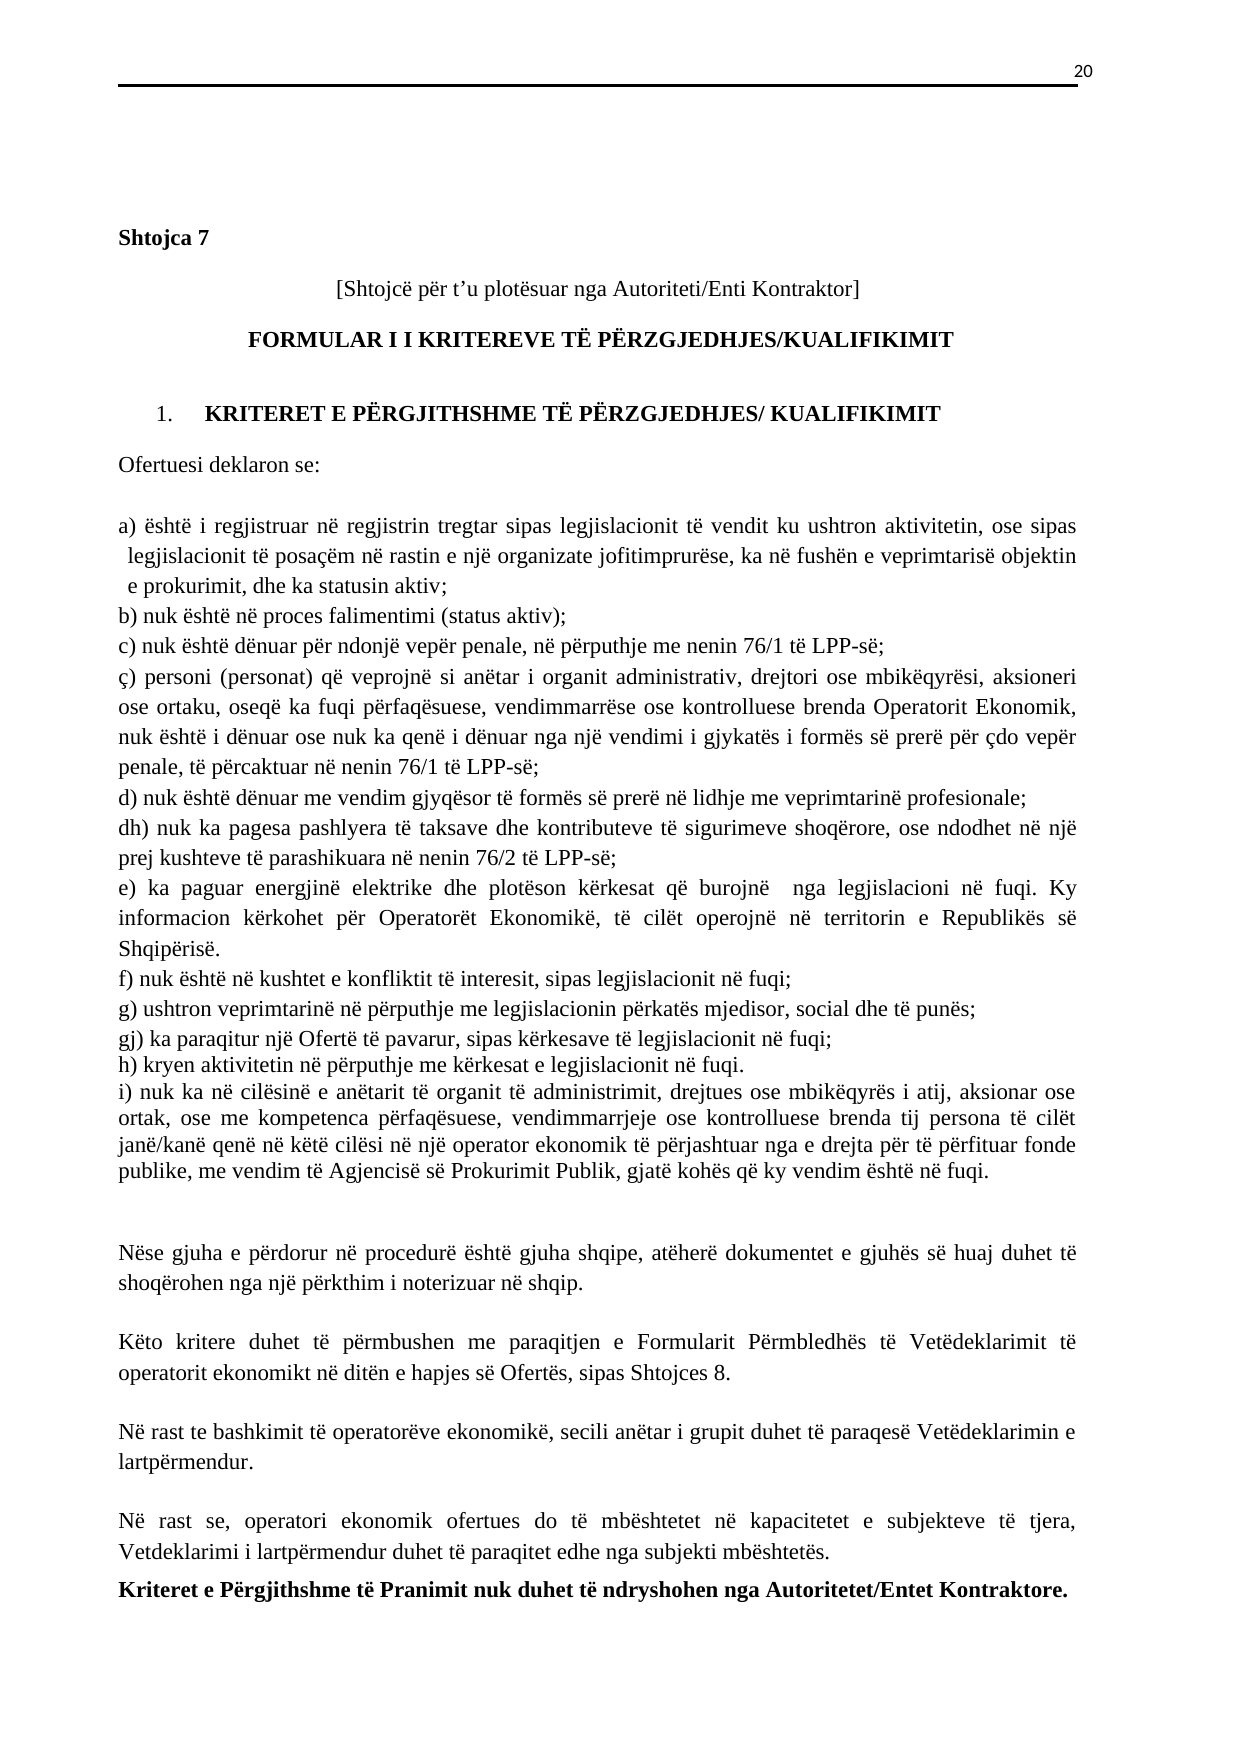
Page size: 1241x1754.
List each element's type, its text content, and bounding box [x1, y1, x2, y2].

list gj) ka paraqitur një Ofertë të pavarur, sipas kërkesave të legjislacionit në fuqi; [118, 1025, 1078, 1052]
list f) nuk është në kushtet e konfliktit të interesit, sipas legjislacionit në fuqi; [118, 965, 1078, 991]
list b) nuk është në proces falimentimi (status aktiv); [118, 602, 1078, 629]
text a) është i regjistruar në regjistrin tregtar sipas legjislacionit të vendit ku ushtron aktivitetin, ose sipas legjislacionit tё posaçёm nё rastin e një organizate jofitimprurëse, ka në fushën e veprimtarisë objektin e prokurimit, dhe ka statusin aktiv; [118, 512, 1078, 598]
list ç) personi (personat) që veprojnë si anëtar i organit administrativ, drejtori ose mbikëqyrësi, aksioneri ose ortaku, oseqë ka fuqi përfaqësuese, vendimmarrëse ose kontrolluese brenda Operatorit Ekonomik, nuk është i dënuar ose nuk ka qenë i dënuar nga një vendimi i gjykatës i formës së prerë për çdo vepër penale, të përcaktuar në nenin 76/1 të LPP-së; [118, 663, 1078, 780]
list g) ushtron veprimtarinë në përputhje me legjislacionin përkatës mjedisor, social dhe të punës; [118, 995, 1078, 1021]
text [Shtojcë për t’u plotësuar nga Autoriteti/Enti Kontraktor] [118, 275, 1078, 301]
list h) kryen aktivitetin në përputhje me kërkesat e legjislacionit në fuqi. [118, 1052, 1078, 1078]
list KRITERET E PËRGJITHSHME TË PËRZGJEDHJES/ KUALIFIKIMIT [156, 400, 1078, 427]
text FORMULAR I I KRITEREVE TË PËRZGJEDHJES/KUALIFIKIMIT [118, 326, 1078, 352]
text Në rast te bashkimit të operatorëve ekonomikë, secili anëtar i grupit duhet të paraqesë Vetëdeklarimin e lartpërmendur. [118, 1418, 1078, 1474]
list c) nuk është dënuar për ndonjë vepër penale, në përputhje me nenin 76/1 të LPP-së; [118, 632, 1078, 659]
list dh) nuk ka pagesa pashlyera të taksave dhe kontributeve të sigurimeve shoqërore, ose ndodhet në një prej kushteve të parashikuara në nenin 76/2 të LPP-së; [118, 814, 1078, 870]
text Shtojca 7 [118, 224, 1078, 250]
text i) nuk ka në cilësinë e anëtarit të organit të administrimit, drejtues ose mbikëqyrës i atij, aksionar ose ortak, ose me kompetenca përfaqësuese, vendimmarrjeje ose kontrolluese brenda tij persona të cilët janë/kanë qenë në këtë cilësi në një operator ekonomik të përjashtuar nga e drejta për të përfituar fonde publike, me vendim të Agjencisë së Prokurimit Publik, gjatë kohës që ky vendim është në fuqi. [118, 1078, 1078, 1183]
text Këto kritere duhet të përmbushen me paraqitjen e Formularit Përmbledhës të Vetëdeklarimit të operatorit ekonomikt në ditën e hapjes së Ofertës, sipas Shtojces 8. [118, 1328, 1078, 1385]
list d) nuk është dënuar me vendim gjyqësor të formës së prerë në lidhje me veprimtarinë profesionale; [118, 783, 1078, 810]
text Në rast se, operatori ekonomik ofertues do të mbështetet në kapacitetet e subjekteve të tjera, Vetdeklarimi i lartpërmendur duhet të paraqitet edhe nga subjekti mbështetës. [118, 1508, 1078, 1564]
text Ofertuesi deklaron se: [118, 451, 1078, 478]
text Nëse gjuha e përdorur në procedurë është gjuha shqipe, atëherë dokumentet e gjuhës së huaj duhet të shoqërohen nga një përkthim i noterizuar në shqip. [118, 1239, 1078, 1295]
text Kriteret e Përgjithshme të Pranimit nuk duhet të ndryshohen nga Autoritetet/Entet Kontraktore. [118, 1576, 1078, 1603]
list e) ka paguar energjinë elektrike dhe plotëson kërkesat që burojnë nga legjislacioni në fuqi. Ky informacion kërkohet për Operatorët Ekonomikë, të cilët operojnë në territorin e Republikës së Shqipërisë. [118, 874, 1078, 961]
